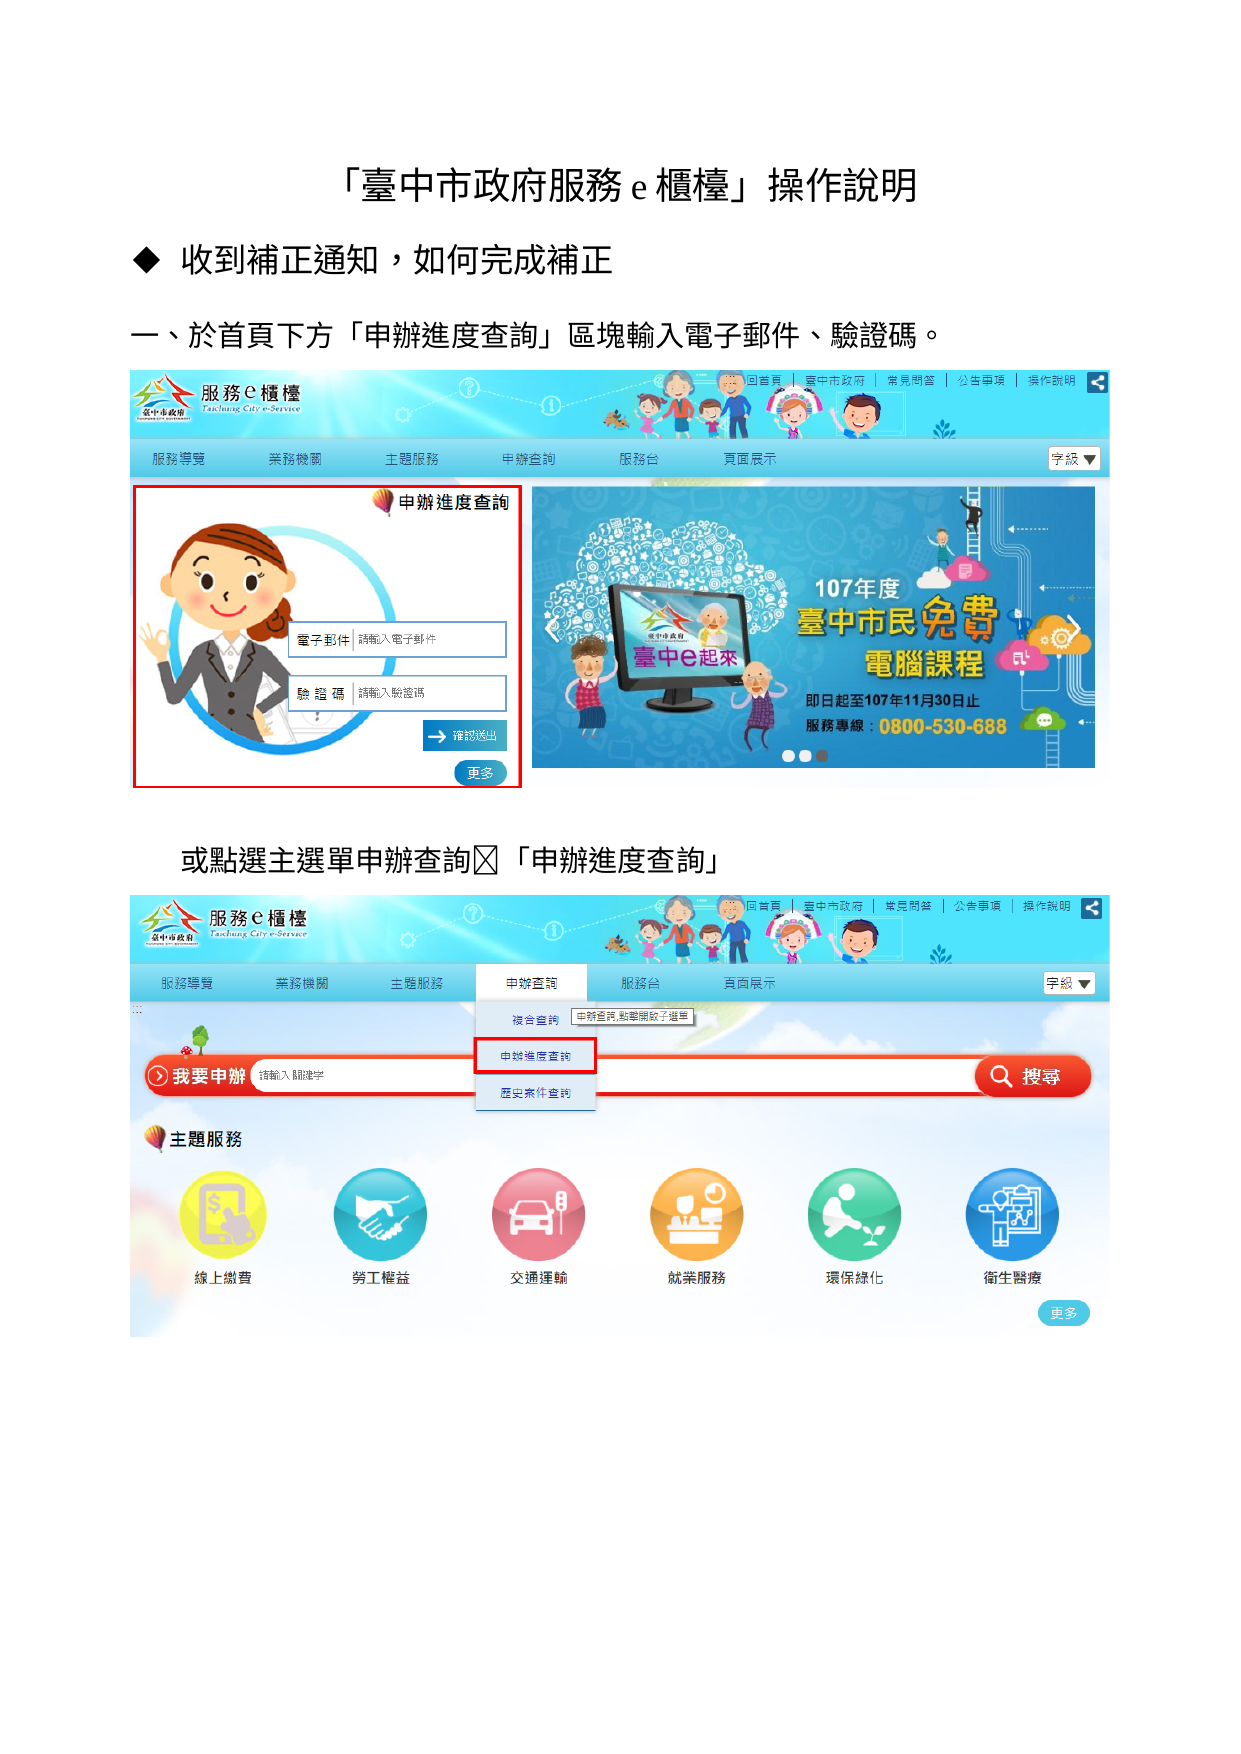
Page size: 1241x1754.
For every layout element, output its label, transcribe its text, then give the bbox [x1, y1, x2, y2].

text 一、於首頁下方「申辦進度查詢」區塊輸入電子郵件、驗證碼。 [130, 296, 1110, 370]
text 「臺中市政府服務e櫃檯」操作說明 [130, 146, 1110, 221]
text 或點選主選單申辦查詢「申辦進度查詢」 [130, 821, 1110, 895]
list 收到補正通知，如何完成補正 [130, 221, 1110, 296]
picture [129, 895, 1110, 1337]
picture [129, 370, 1110, 788]
